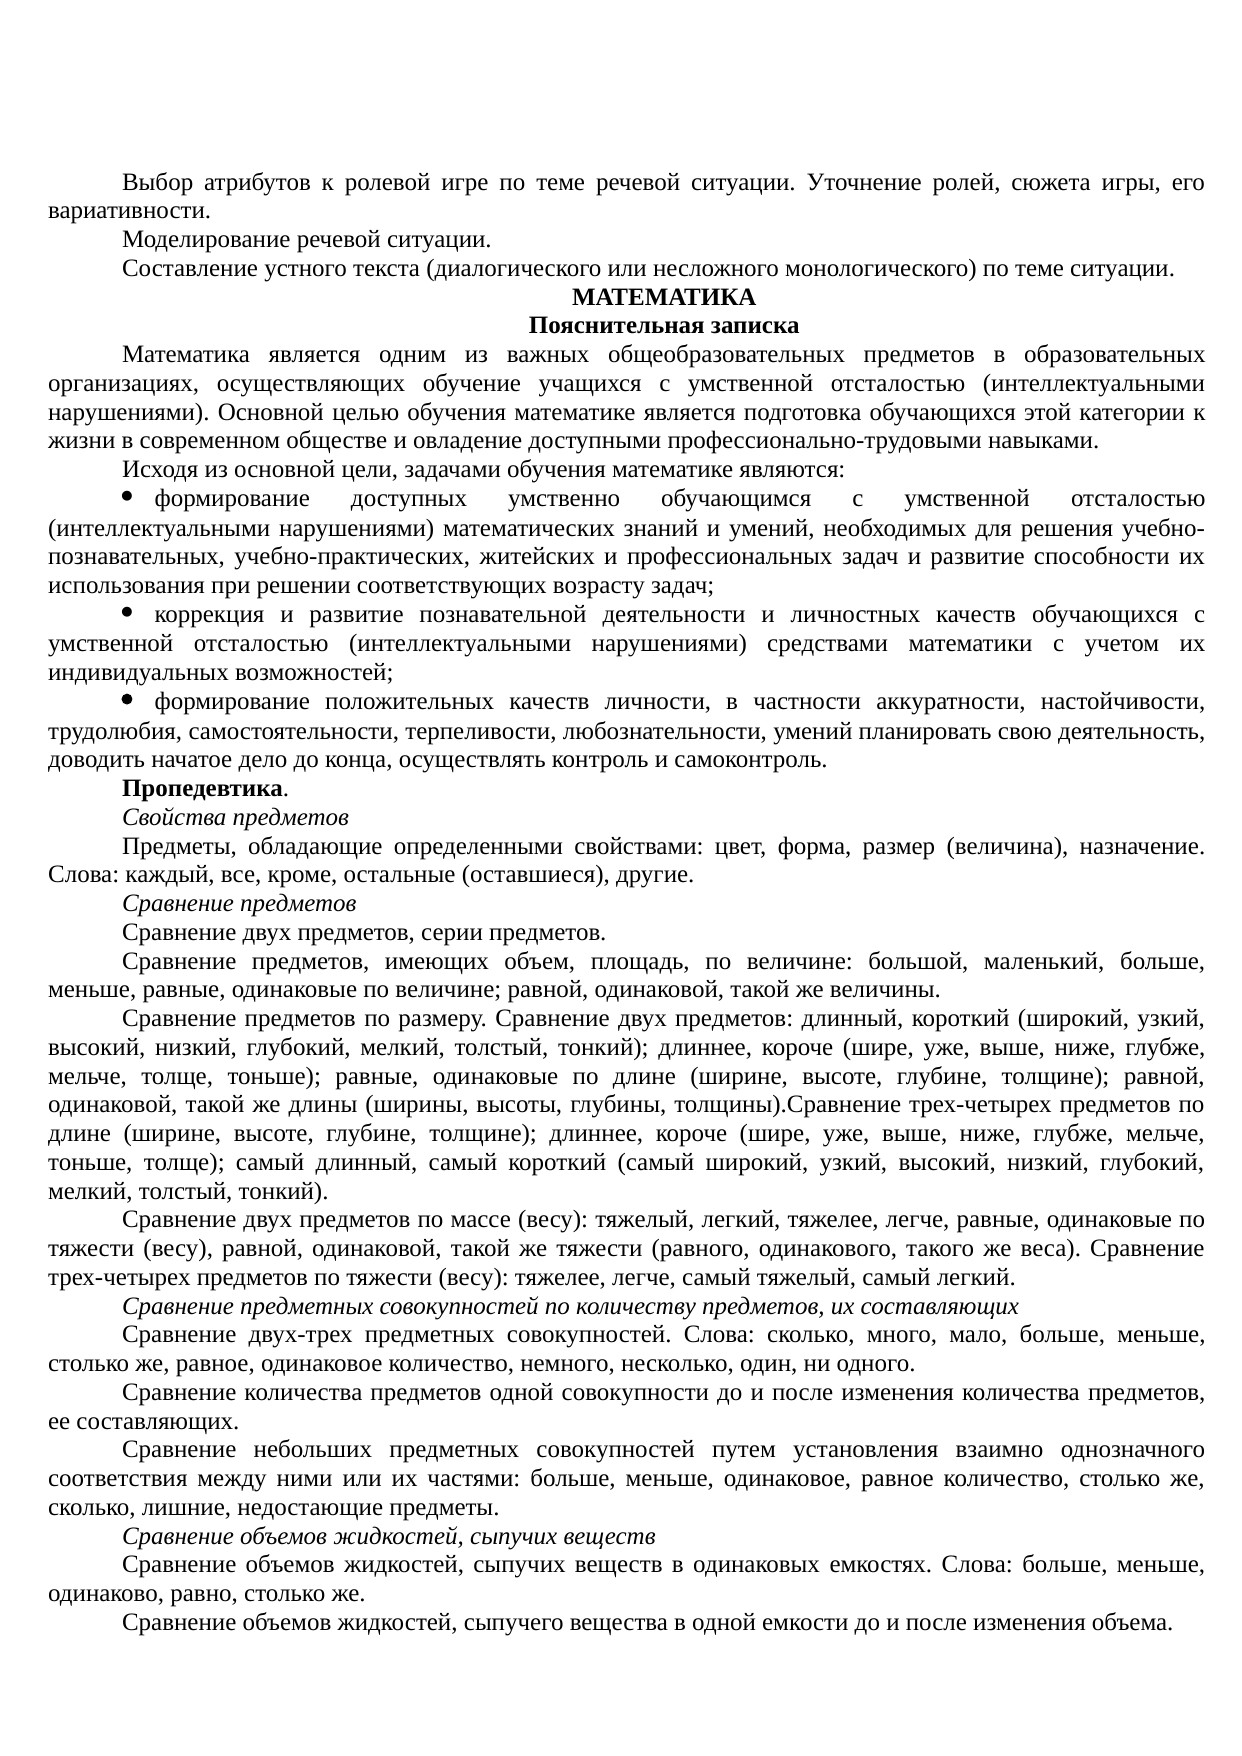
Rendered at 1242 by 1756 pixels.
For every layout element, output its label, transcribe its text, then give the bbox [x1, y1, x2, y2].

text Сравнение предметов, имеющих объем, площадь, по величине: большой, маленький, больше, меньше, равные, одинаковые по величине; равной, одинаковой, такой же величины. [48, 946, 1206, 1003]
text МАТЕМАТИКА [48, 282, 1206, 310]
text Сравнение предметов по размеру. Сравнение двух предметов: длинный, короткий (широкий, узкий, высокий, низкий, глубокий, мелкий, толстый, тонкий); длиннее, короче (шире, уже, выше, ниже, глубже, мельче, толще, тоньше); равные, одинаковые по длине (ширине, высоте, глубине, толщине); равной, одинаковой, такой же длины (ширины, высоты, глубины, толщины).Сравнение трех-четырех предметов по длине (ширине, высоте, глубине, толщине); длиннее, короче (шире, уже, выше, ниже, глубже, мельче, тоньше, толще); самый длинный, самый короткий (самый широкий, узкий, высокий, низкий, глубокий, мелкий, толстый, тонкий). [48, 1003, 1206, 1204]
text Предметы, обладающие определенными свойствами: цвет, форма, размер (величина), назначение. Слова: каждый, все, кроме, остальные (оставшиеся), другие. [48, 831, 1206, 888]
list Составление устного текста (диалогического или несложного монологического) по теме ситуации. [48, 253, 1206, 282]
text Математика является одним из важных общеобразовательных предметов в образовательных организациях, осуществляющих обучение учащихся с умственной отсталостью (интеллектуальными нарушениями). Основной целью обучения математике является подготовка обучающихся этой категории к жизни в современном обществе и овладение доступными профессионально-трудовыми навыками. [48, 339, 1206, 454]
text Сравнение предметов [48, 888, 1206, 917]
text Сравнение объемов жидкостей, сыпучих веществ [48, 1521, 1206, 1549]
text Исходя из основной цели, задачами обучения математике являются: [48, 454, 1206, 483]
text Свойства предметов [48, 802, 1206, 831]
text Сравнение предметных совокупностей по количеству предметов, их составляющих [48, 1291, 1206, 1319]
text Пропедевтика. [48, 773, 1206, 802]
list формирование доступных умственно обучающимся с умственной отсталостью (интеллектуальными нарушениями) математических знаний и умений, необходимых для решения учебно-познавательных, учебно-практических, житейских и профессиональных задач и развитие способности их использования при решении соответствующих возрасту задач; [48, 483, 1206, 599]
text Сравнение объемов жидкостей, сыпучего вещества в одной емкости до и после изменения объема. [48, 1607, 1206, 1636]
text Сравнение объемов жидкостей, сыпучих веществ в одинаковых емкостях. Слова: больше, меньше, одинаково, равно, столько же. [48, 1549, 1206, 1607]
text Сравнение небольших предметных совокупностей путем установления взаимно однозначного соответствия между ними или их частями: больше, меньше, одинаковое, равное количество, столько же, сколько, лишние, недостающие предметы. [48, 1434, 1206, 1521]
text Сравнение двух предметов по массе (весу): тяжелый, легкий, тяжелее, легче, равные, одинаковые по тяжести (весу), равной, одинаковой, такой же тяжести (равного, одинакового, такого же веса). Сравнение трех-четырех предметов по тяжести (весу): тяжелее, легче, самый тяжелый, самый легкий. [48, 1204, 1206, 1291]
list Выбор атрибутов к ролевой игре по теме речевой ситуации. Уточнение ролей, сюжета игры, его вариативности. [48, 167, 1206, 224]
list формирование положительных качеств личности, в частности аккуратности, настойчивости, трудолюбия, самостоятельности, терпеливости, любознательности, умений планировать свою деятельность, доводить начатое дело до конца, осуществлять контроль и самоконтроль. [48, 686, 1206, 773]
text Сравнение двух-трех предметных совокупностей. Слова: сколько, много, мало, больше, меньше, столько же, равное, одинаковое количество, немного, несколько, один, ни одного. [48, 1319, 1206, 1377]
list коррекция и развитие познавательной деятельности и личностных качеств обучающихся с умственной отсталостью (интеллектуальными нарушениями) средствами математики с учетом их индивидуальных возможностей; [48, 599, 1206, 686]
list Моделирование речевой ситуации. [48, 224, 1206, 253]
text Сравнение количества предметов одной совокупности до и после изменения количества предметов, ее составляющих. [48, 1377, 1206, 1434]
text Пояснительная записка [48, 310, 1206, 339]
text Сравнение двух предметов, серии предметов. [48, 917, 1206, 946]
